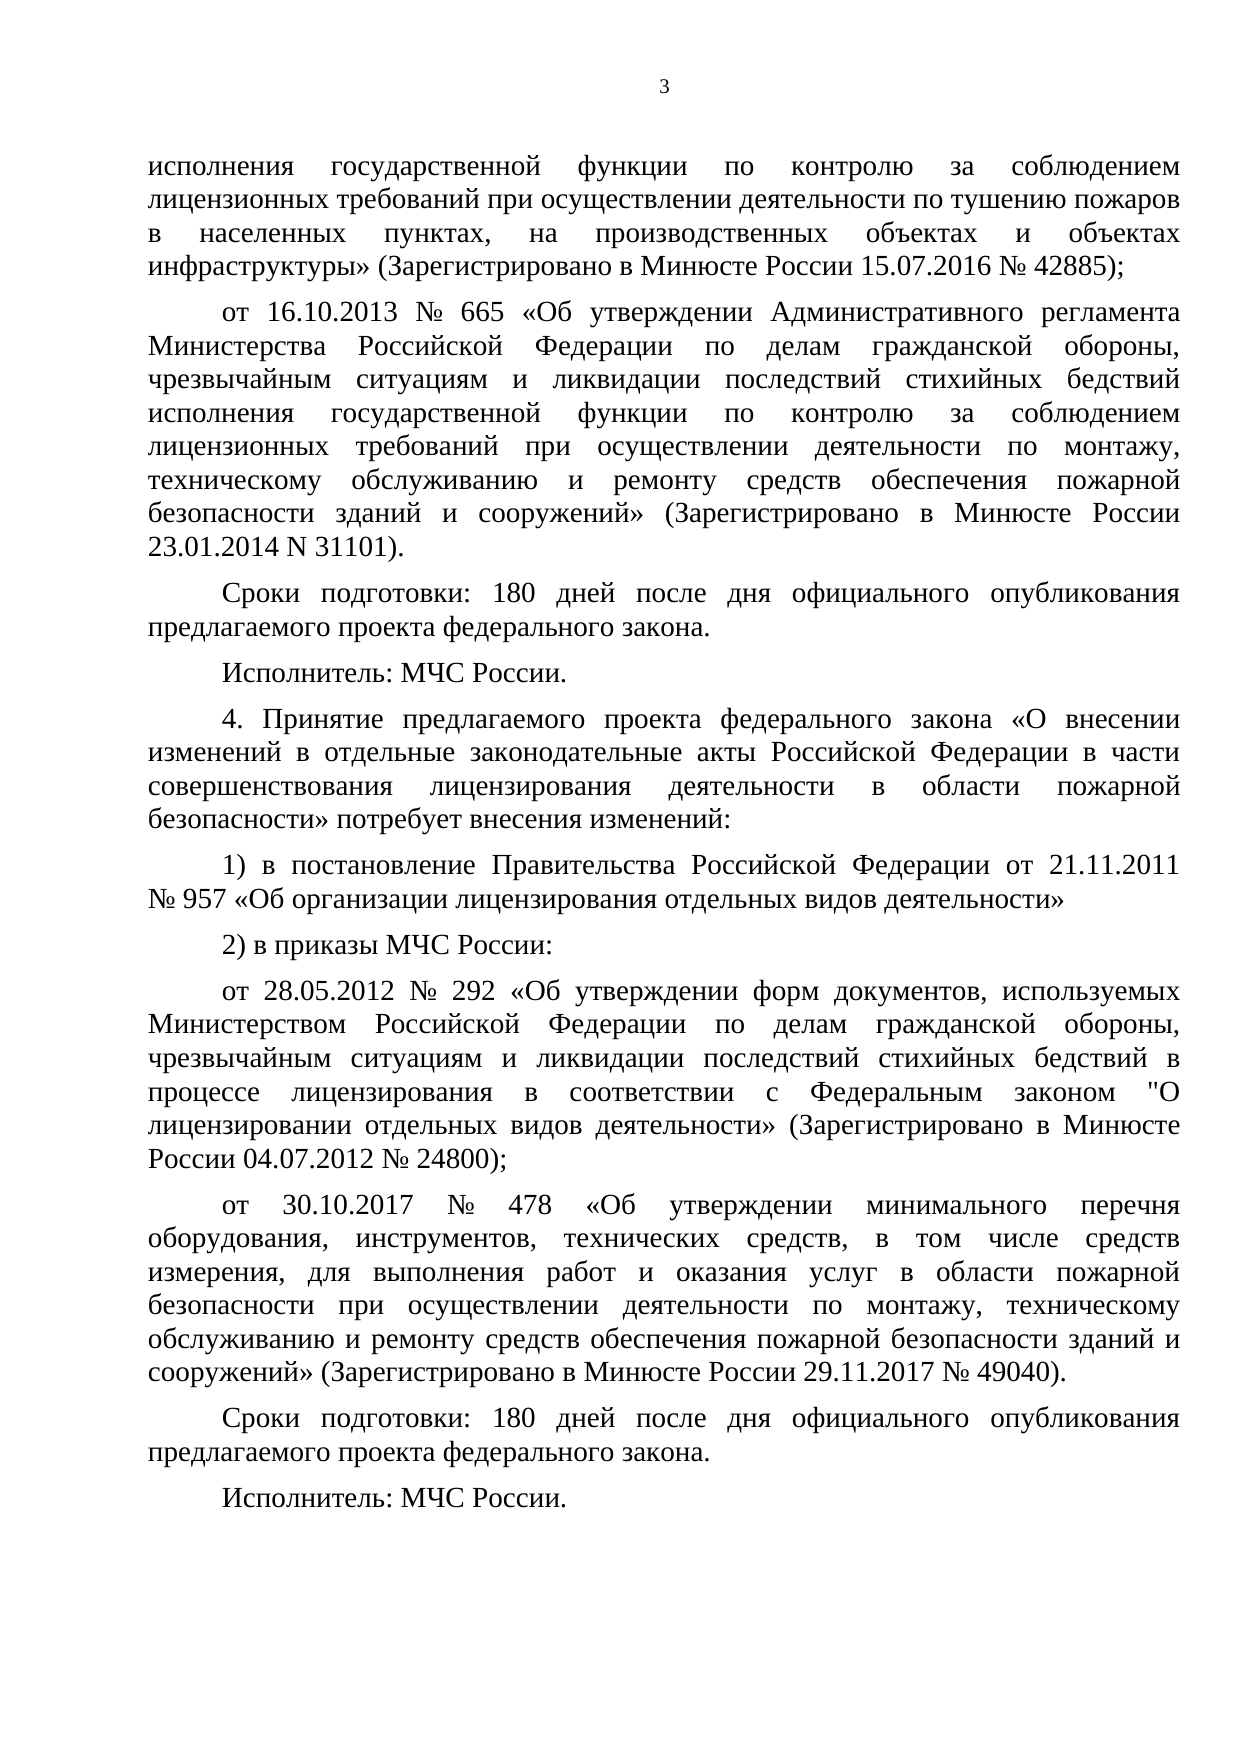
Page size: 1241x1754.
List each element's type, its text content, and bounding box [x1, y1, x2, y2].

text от 28.05.2012 № 292 «Об утверждении форм документов, используемых Министерством Российской Федерации по делам гражданской обороны, чрезвычайным ситуациям и ликвидации последствий стихийных бедствий в процессе лицензирования в соответствии с Федеральным законом "О лицензировании отдельных видов деятельности» (Зарегистрировано в Минюсте России 04.07.2012 № 24800); [148, 973, 1181, 1174]
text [148, 148, 1181, 282]
text Сроки подготовки: 180 дней после дня официального опубликования предлагаемого проекта федерального закона. [148, 1401, 1181, 1468]
text 2) в приказы МЧС России: [148, 927, 1181, 961]
text 1) в постановление Правительства Российской Федерации от 21.11.2011 № 957 «Об организации лицензирования отдельных видов деятельности» [148, 847, 1181, 914]
text Исполнитель: МЧС России. [148, 655, 1181, 688]
text от 16.10.2013 № 665 «Об утверждении Административного регламента Министерства Российской Федерации по делам гражданской обороны, чрезвычайным ситуациям и ликвидации последствий стихийных бедствий исполнения государственной функции по контролю за соблюдением лицензионных требований при осуществлении деятельности по монтажу, техническому обслуживанию и ремонту средств обеспечения пожарной безопасности зданий и сооружений» (Зарегистрировано в Минюсте России 23.01.2014 N 31101). [148, 294, 1181, 563]
text Исполнитель: МЧС России. [148, 1480, 1181, 1514]
text от 30.10.2017 № 478 «Об утверждении минимального перечня оборудования, инструментов, технических средств, в том числе средств измерения, для выполнения работ и оказания услуг в области пожарной безопасности при осуществлении деятельности по монтажу, техническому обслуживанию и ремонту средств обеспечения пожарной безопасности зданий и сооружений» (Зарегистрировано в Минюсте России 29.11.2017 № 49040). [148, 1187, 1181, 1388]
text Сроки подготовки: 180 дней после дня официального опубликования предлагаемого проекта федерального закона. [148, 575, 1181, 642]
text 4. Принятие предлагаемого проекта федерального закона «О внесении изменений в отдельные законодательные акты Российской Федерации в части совершенствования лицензирования деятельности в области пожарной безопасности» потребует внесения изменений: [148, 701, 1181, 835]
